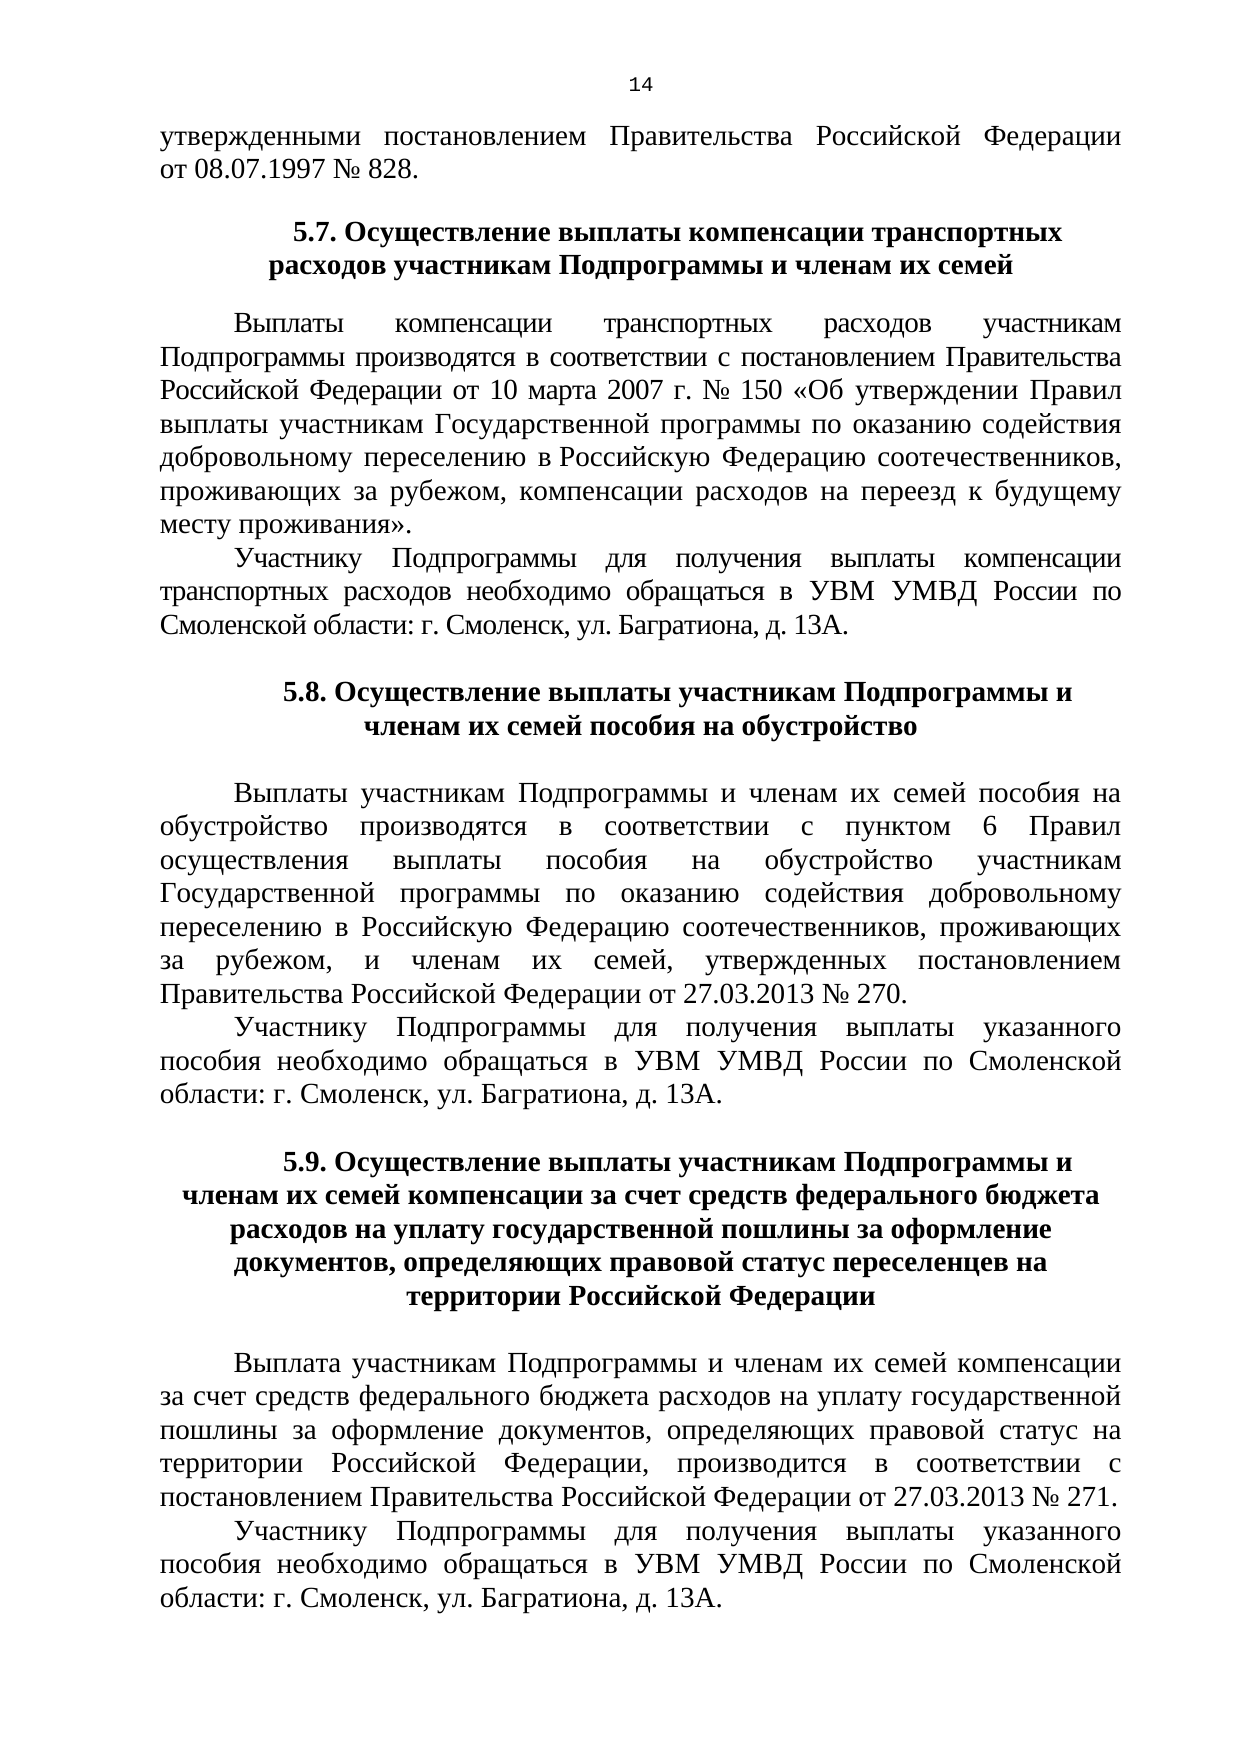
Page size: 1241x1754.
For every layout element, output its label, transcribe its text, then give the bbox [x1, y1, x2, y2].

text Выплата участникам Подпрограммы и членам их семей компенсации за счет средств федерального бюджета расходов на уплату государственной пошлины за оформление документов, определяющих правовой статус на территории Российской Федерации, производится в соответствии с постановлением Правительства Российской Федерации от 27.03.2013 № 271. [159, 1345, 1122, 1513]
text Выплаты компенсации транспортных расходов участникам Подпрограммы производятся в соответствии с постановлением Правительства Российской Федерации от 10 марта 2007 г. № 150 «Об утверждении Правил выплаты участникам Государственной программы по оказанию содействия добровольному переселению в Российскую Федерацию соотечественников, проживающих за рубежом, компенсации расходов на переезд к будущему месту проживания». [159, 305, 1122, 540]
text 5.9. Осуществление выплаты участникам Подпрограммы и членам их семей компенсации за счет средств федерального бюджета расходов на уплату государственной пошлины за оформление документов, определяющих правовой статус переселенцев на территории Российской Федерации [159, 1144, 1122, 1311]
text 5.7. Осуществление выплаты компенсации транспортных расходов участникам Подпрограммы и членам их семей [159, 214, 1122, 281]
text Участнику Подпрограммы для получения выплаты компенсации транспортных расходов необходимо обращаться в УВМ УМВД России по Смоленской области: г. Смоленск, ул. Багратиона, д. 13А. [159, 540, 1122, 641]
text Участнику Подпрограммы для получения выплаты указанного пособия необходимо обращаться в УВМ УМВД России по Смоленской области: г. Смоленск, ул. Багратиона, д. 13А. [159, 1009, 1122, 1110]
text Выплаты участникам Подпрограммы и членам их семей пособия на обустройство производятся в соответствии с пунктом 6 Правил осуществления выплаты пособия на обустройство участникам Государственной программы по оказанию содействия добровольному переселению в Российскую Федерацию соотечественников, проживающих за рубежом, и членам их семей, утвержденных постановлением Правительства Российской Федерации от 27.03.2013 № 270. [159, 775, 1122, 1009]
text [159, 118, 1122, 185]
text 5.8. Осуществление выплаты участникам Подпрограммы и членам их семей пособия на обустройство [159, 674, 1122, 741]
text Участнику Подпрограммы для получения выплаты указанного пособия необходимо обращаться в УВМ УМВД России по Смоленской области: г. Смоленск, ул. Багратиона, д. 13А. [159, 1513, 1122, 1613]
